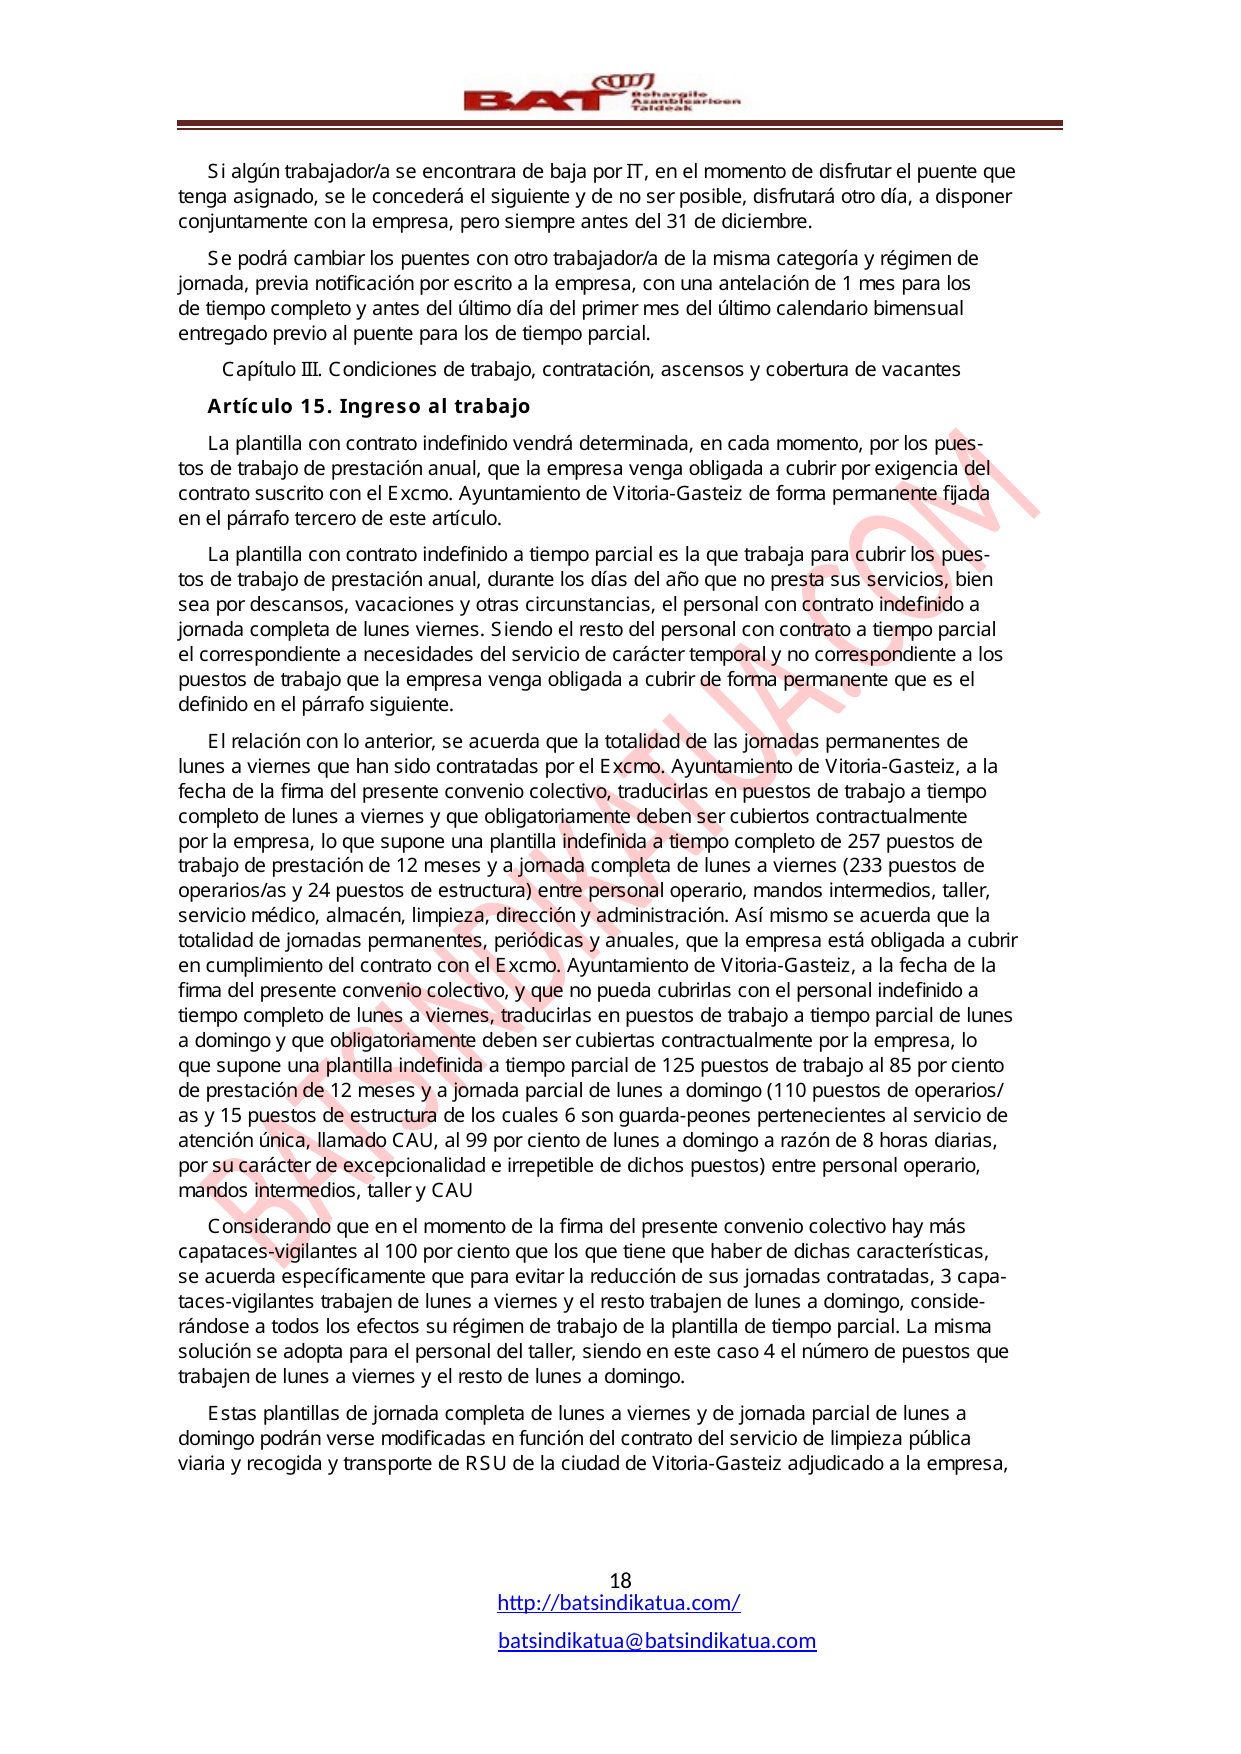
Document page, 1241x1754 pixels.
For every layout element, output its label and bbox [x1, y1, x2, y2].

picture [463, 73, 777, 119]
